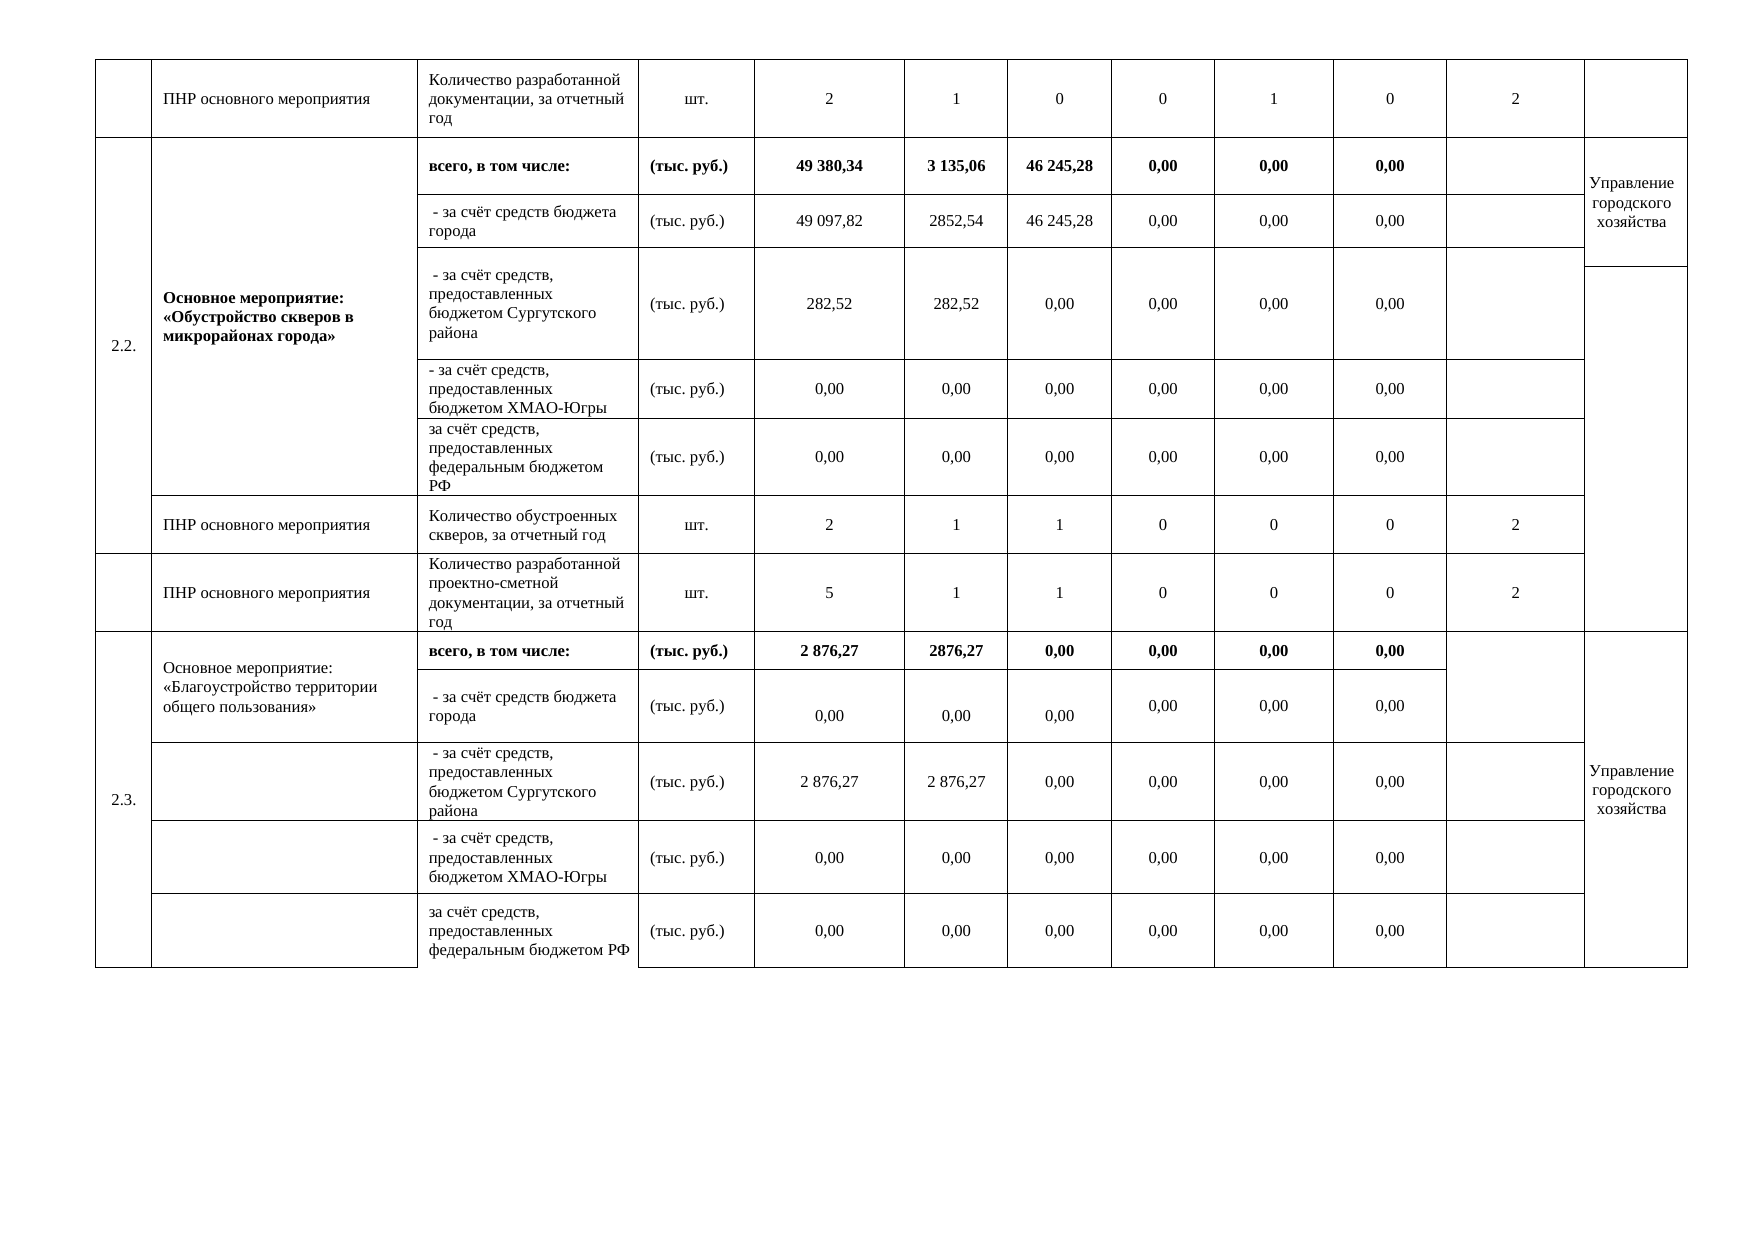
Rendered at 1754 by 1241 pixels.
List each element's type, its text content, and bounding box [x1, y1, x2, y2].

table_cell 0,00 [1334, 195, 1446, 247]
table_cell за счёт средств, предоставленных федеральным бюджетом РФ [418, 894, 638, 967]
table_cell [1585, 267, 1687, 631]
table_cell 2 876,27 [905, 743, 1007, 820]
table_cell 0,00 [755, 419, 904, 495]
table_cell 0,00 [1215, 419, 1333, 495]
table_cell - за счёт средств, предоставленных бюджетом Сургутского района [418, 248, 638, 359]
table_cell 0,00 [1215, 894, 1333, 967]
table_cell [1447, 195, 1584, 247]
table_cell ПНР основного мероприятия [152, 496, 417, 553]
table_cell [96, 60, 151, 137]
table_cell 2876,27 [905, 632, 1007, 669]
table_cell 0,00 [1008, 821, 1111, 893]
table_cell 0,00 [1215, 821, 1333, 893]
table_cell 0,00 [1334, 138, 1446, 193]
table_cell Количество обустроенных скверов, за отчетный год [418, 496, 638, 553]
table_cell 0,00 [1215, 632, 1333, 669]
table_cell 0 [1008, 60, 1111, 137]
table_cell [1585, 60, 1687, 137]
table_cell Основное мероприятие: «Благоустройство территории общего пользования» [152, 632, 417, 742]
table_cell 0 [1112, 60, 1214, 137]
table_cell [152, 894, 417, 967]
table_cell 3 135,06 [905, 138, 1007, 193]
table_cell 0,00 [1334, 419, 1446, 495]
table_cell 0,00 [1215, 195, 1333, 247]
table_cell 0,00 [1334, 248, 1446, 359]
table_cell (тыс. руб.) [639, 632, 754, 669]
table_cell 0,00 [1334, 821, 1446, 893]
table_cell (тыс. руб.) [639, 419, 754, 495]
table_cell 0,00 [755, 670, 904, 742]
table_cell - за счёт средств, предоставленных бюджетом ХМАО-Югры [418, 821, 638, 893]
table_cell 2 [1447, 554, 1584, 631]
table_cell 0,00 [1334, 360, 1446, 417]
table_cell 2 [1447, 60, 1584, 137]
table_cell 0,00 [1112, 419, 1214, 495]
table_cell 0 [1334, 60, 1446, 137]
table_cell 0 [1112, 496, 1214, 553]
table_cell [1447, 360, 1584, 417]
table_cell (тыс. руб.) [639, 195, 754, 247]
table_cell 0,00 [905, 894, 1007, 967]
table_cell (тыс. руб.) [639, 360, 754, 417]
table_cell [152, 60, 417, 137]
table_cell [1447, 821, 1584, 893]
table_cell 2 876,27 [755, 743, 904, 820]
table_cell (тыс. руб.) [639, 248, 754, 359]
table_cell 0,00 [1008, 632, 1111, 669]
table_cell 0,00 [1215, 360, 1333, 417]
table_cell - за счёт средств бюджета города [418, 195, 638, 247]
table_cell 0,00 [1112, 894, 1214, 967]
table_cell 0,00 [1334, 632, 1446, 669]
table_cell 0,00 [1008, 419, 1111, 495]
table_cell 0,00 [1215, 743, 1333, 820]
table_cell 1 [905, 60, 1007, 137]
table_cell 0,00 [755, 821, 904, 893]
table_cell 0,00 [1008, 743, 1111, 820]
table_cell 0,00 [1112, 248, 1214, 359]
table_cell шт. [639, 496, 754, 553]
table_cell [1447, 632, 1584, 742]
table_cell 2 [755, 60, 904, 137]
table_cell 0,00 [1334, 670, 1446, 742]
table_cell 0,00 [1215, 670, 1333, 742]
table_cell 0 [1215, 554, 1333, 631]
table_cell 0,00 [1112, 670, 1214, 742]
table_cell (тыс. руб.) [639, 138, 754, 193]
table_cell 2.2. [96, 138, 151, 553]
table_cell 0,00 [1008, 894, 1111, 967]
table_cell 0,00 [755, 894, 904, 967]
table_cell 0,00 [1215, 248, 1333, 359]
table_cell [1447, 894, 1584, 967]
table_cell Количество разработанной документации, за отчетный год [418, 60, 638, 137]
table_cell 2 876,27 [755, 632, 904, 669]
table_cell 282,52 [755, 248, 904, 359]
table_cell 0,00 [905, 419, 1007, 495]
table_cell - за счёт средств, предоставленных бюджетом Сургутского района [418, 743, 638, 820]
table_cell 2 [1447, 496, 1584, 553]
table_cell [96, 554, 151, 631]
table_cell [1447, 138, 1584, 193]
table_cell 1 [1008, 496, 1111, 553]
table_cell всего, в том числе: [418, 632, 638, 669]
table_cell 0,00 [1112, 138, 1214, 193]
table_cell 0,00 [1112, 195, 1214, 247]
table_cell 5 [755, 554, 904, 631]
table_cell 0 [1334, 554, 1446, 631]
table_cell шт. [639, 60, 754, 137]
table_cell (тыс. руб.) [639, 743, 754, 820]
table_cell Управление городского хозяйства [1585, 138, 1687, 266]
table_cell (тыс. руб.) [639, 821, 754, 893]
table_cell Основное мероприятие: «Обустройство скверов в микрорайонах города» [152, 138, 417, 495]
table_cell [1447, 248, 1584, 359]
table_cell 2 [755, 496, 904, 553]
table_cell 49 097,82 [755, 195, 904, 247]
table_cell (тыс. руб.) [639, 894, 754, 967]
table_cell - за счёт средств, предоставленных бюджетом ХМАО-Югры [418, 360, 638, 417]
table_cell 1 [1008, 554, 1111, 631]
table_cell 2.3. [96, 632, 151, 967]
table_cell шт. [639, 554, 754, 631]
table_cell [1447, 743, 1584, 820]
table_cell за счёт средств, предоставленных федеральным бюджетом РФ [418, 419, 638, 495]
table_cell 46 245,28 [1008, 195, 1111, 247]
table_cell (тыс. руб.) [639, 670, 754, 742]
table_cell 0,00 [905, 360, 1007, 417]
table_cell 0,00 [1215, 138, 1333, 193]
table_cell 0 [1112, 554, 1214, 631]
table_cell 0,00 [1334, 743, 1446, 820]
table_cell 0,00 [905, 670, 1007, 742]
table_cell 2852,54 [905, 195, 1007, 247]
table_cell 49 380,34 [755, 138, 904, 193]
table_cell - за счёт средств бюджета города [418, 670, 638, 742]
table_cell [152, 821, 417, 893]
table_cell 0,00 [1008, 360, 1111, 417]
table_cell 0,00 [1008, 248, 1111, 359]
table_cell Управление городского хозяйства [1585, 632, 1687, 967]
table_cell 0,00 [1112, 360, 1214, 417]
table_cell 0 [1215, 496, 1333, 553]
table_cell 1 [1215, 60, 1333, 137]
table_cell 1 [905, 496, 1007, 553]
table_cell 1 [905, 554, 1007, 631]
table_cell 0,00 [1112, 632, 1214, 669]
table_cell 46 245,28 [1008, 138, 1111, 193]
table_cell 0,00 [1334, 894, 1446, 967]
table_cell Количество разработанной проектно-сметной документации, за отчетный год [418, 554, 638, 631]
table_cell всего, в том числе: [418, 138, 638, 193]
table_cell ПНР основного мероприятия [152, 554, 417, 631]
table_cell 0 [1334, 496, 1446, 553]
table_cell 0,00 [1008, 670, 1111, 742]
table_cell 0,00 [755, 360, 904, 417]
table_cell 0,00 [1112, 821, 1214, 893]
table_cell 0,00 [905, 821, 1007, 893]
table_cell [152, 743, 417, 820]
table_cell [1447, 419, 1584, 495]
table_cell 0,00 [1112, 743, 1214, 820]
table_cell 282,52 [905, 248, 1007, 359]
